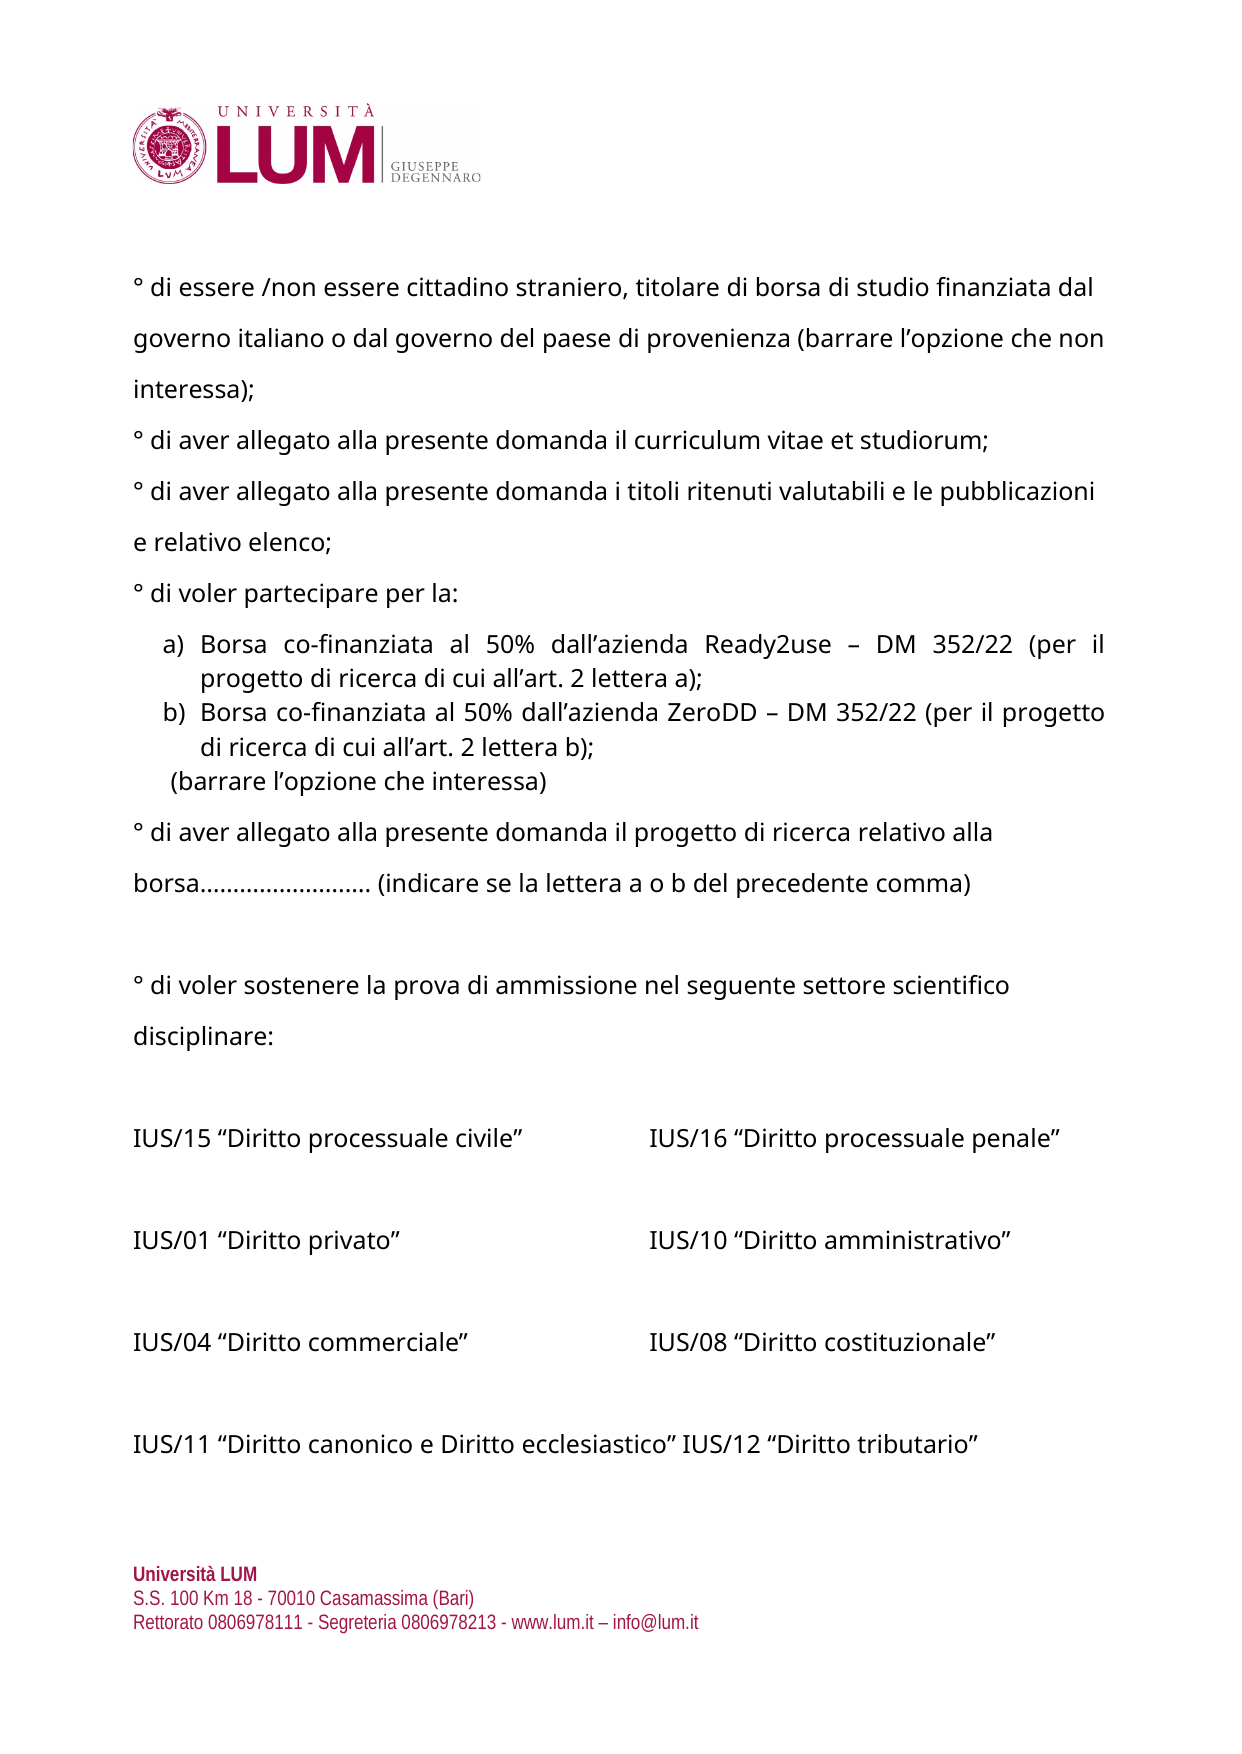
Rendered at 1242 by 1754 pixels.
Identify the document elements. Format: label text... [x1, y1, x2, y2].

text ° di voler sostenere la prova di ammissione nel seguente settore scientifico disciplinare: [133, 967, 1106, 1052]
picture [132, 103, 481, 184]
text ° di aver allegato alla presente domanda il curriculum vitae et studiorum; [133, 423, 1106, 457]
list Borsa co-finanziata al 50% dall’azienda Ready2use – DM 352/22 (per il progetto di ricerca di cui all’art. 2 lettera a); [162, 627, 1106, 695]
text IUS/11 “Diritto canonico e Diritto ecclesiastico” IUS/12 “Diritto tributario” [133, 1427, 1106, 1461]
text ° di voler partecipare per la: [133, 576, 1106, 610]
text IUS/15 “Diritto processuale civile” IUS/16 “Diritto processuale penale” [133, 1121, 1106, 1154]
text IUS/04 “Diritto commerciale” IUS/08 “Diritto costituzionale” [133, 1325, 1106, 1359]
list Borsa co-finanziata al 50% dall’azienda ZeroDD – DM 352/22 (per il progetto di ricerca di cui all’art. 2 lettera b); [162, 695, 1106, 763]
text IUS/01 “Diritto privato” IUS/10 “Diritto amministrativo” [133, 1223, 1106, 1257]
text (barrare l’opzione che interessa) [170, 763, 1106, 797]
text ° di aver allegato alla presente domanda il progetto di ricerca relativo alla borsa………………….…. (indicare se la lettera a o b del precedente comma) [133, 814, 1106, 899]
text ° di essere /non essere cittadino straniero, titolare di borsa di studio finanziata dal governo italiano o dal governo del paese di provenienza (barrare l’opzione che non interessa); [133, 270, 1106, 406]
text ° di aver allegato alla presente domanda i titoli ritenuti valutabili e le pubblicazioni e relativo elenco; [133, 474, 1106, 559]
